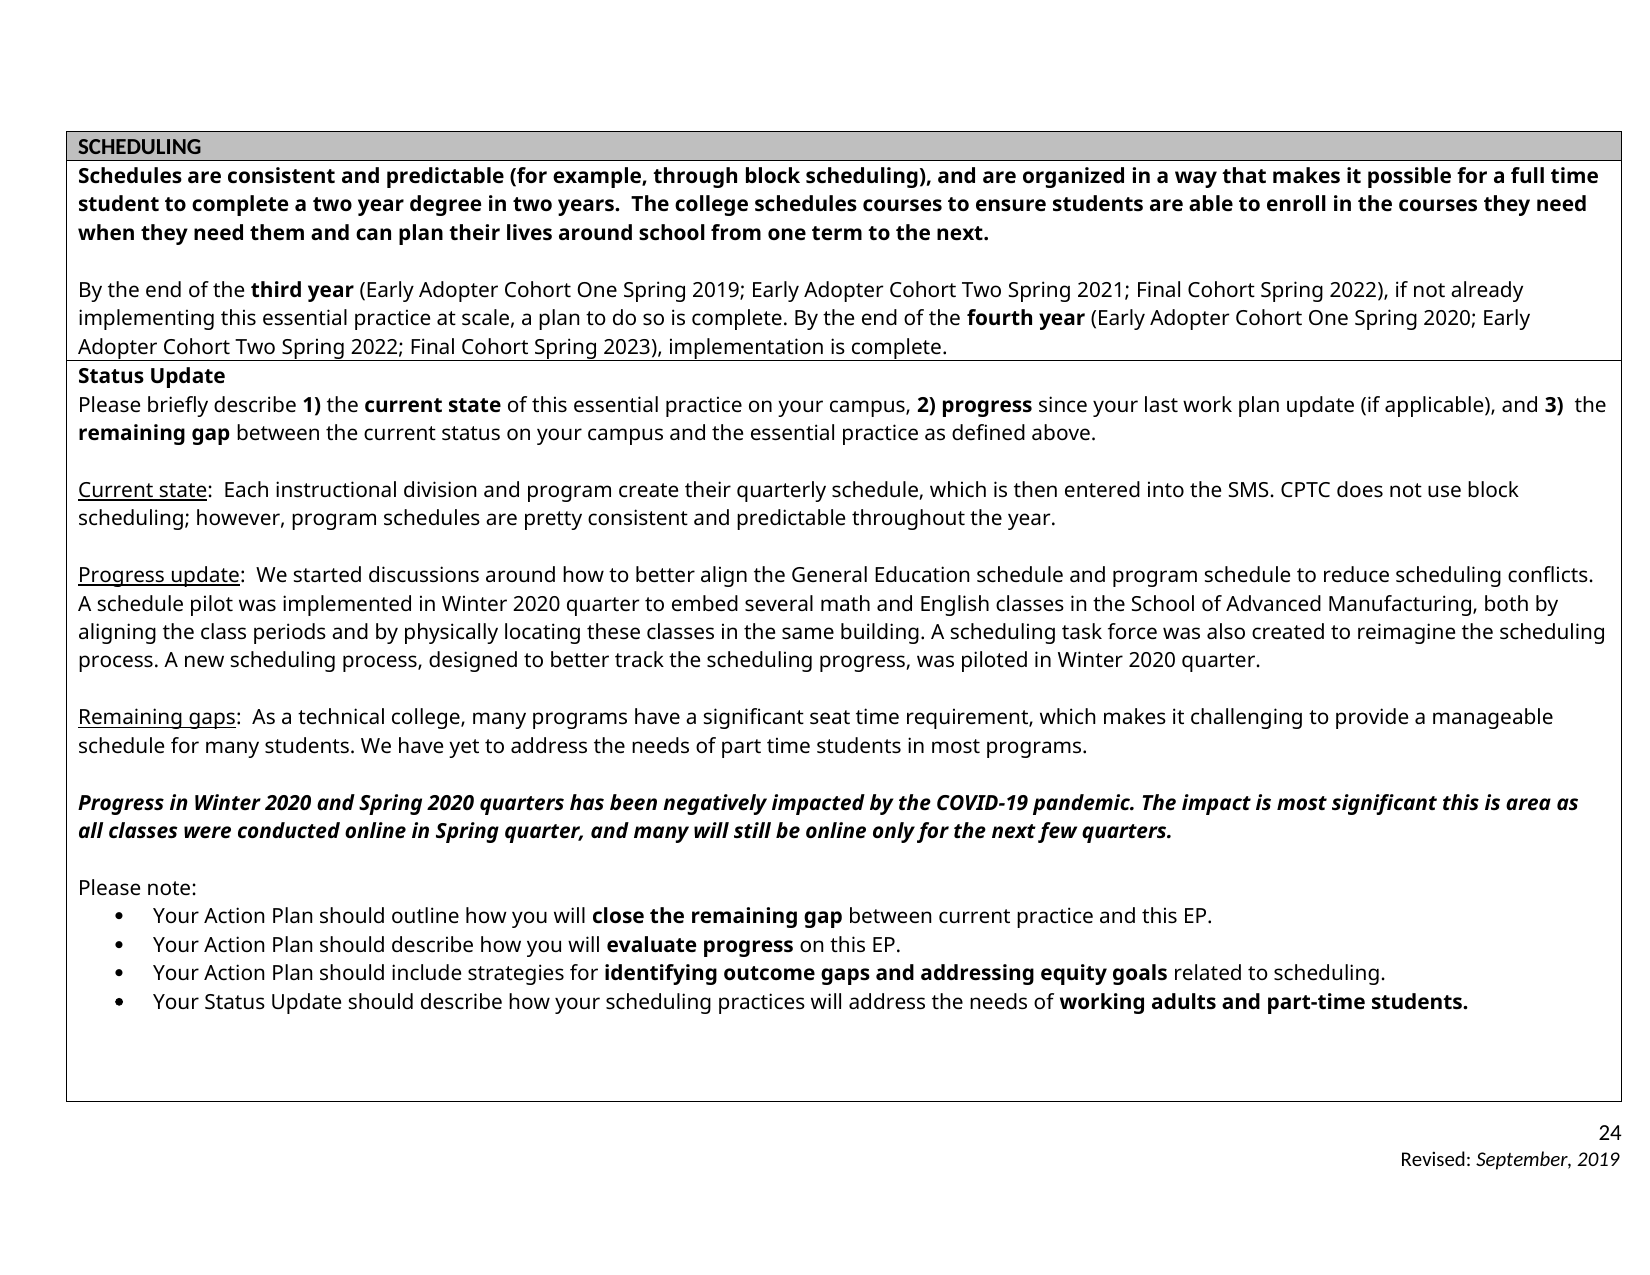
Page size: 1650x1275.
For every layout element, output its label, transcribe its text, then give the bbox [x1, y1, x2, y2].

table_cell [67, 361, 1621, 1101]
table_cell Schedules are consistent and predictable (for example, through block scheduling), and are organized in a way that makes it possible for a full time student to complete a two year degree in two years. The college schedules courses to ensure students are able to enroll in the courses they need when they need them and can plan their lives around school from one term to the next. By the end of the third year (Early Adopter Cohort One Spring 2019; Early Adopter Cohort Two Spring 2021; Final Cohort Spring 2022), if not already implementing this essential practice at scale, a plan to do so is complete. By the end of the fourth year (Early Adopter Cohort One Spring 2020; Early Adopter Cohort Two Spring 2022; Final Cohort Spring 2023), implementation is complete. [67, 161, 1621, 360]
table_header SCHEDULING [67, 132, 1621, 160]
